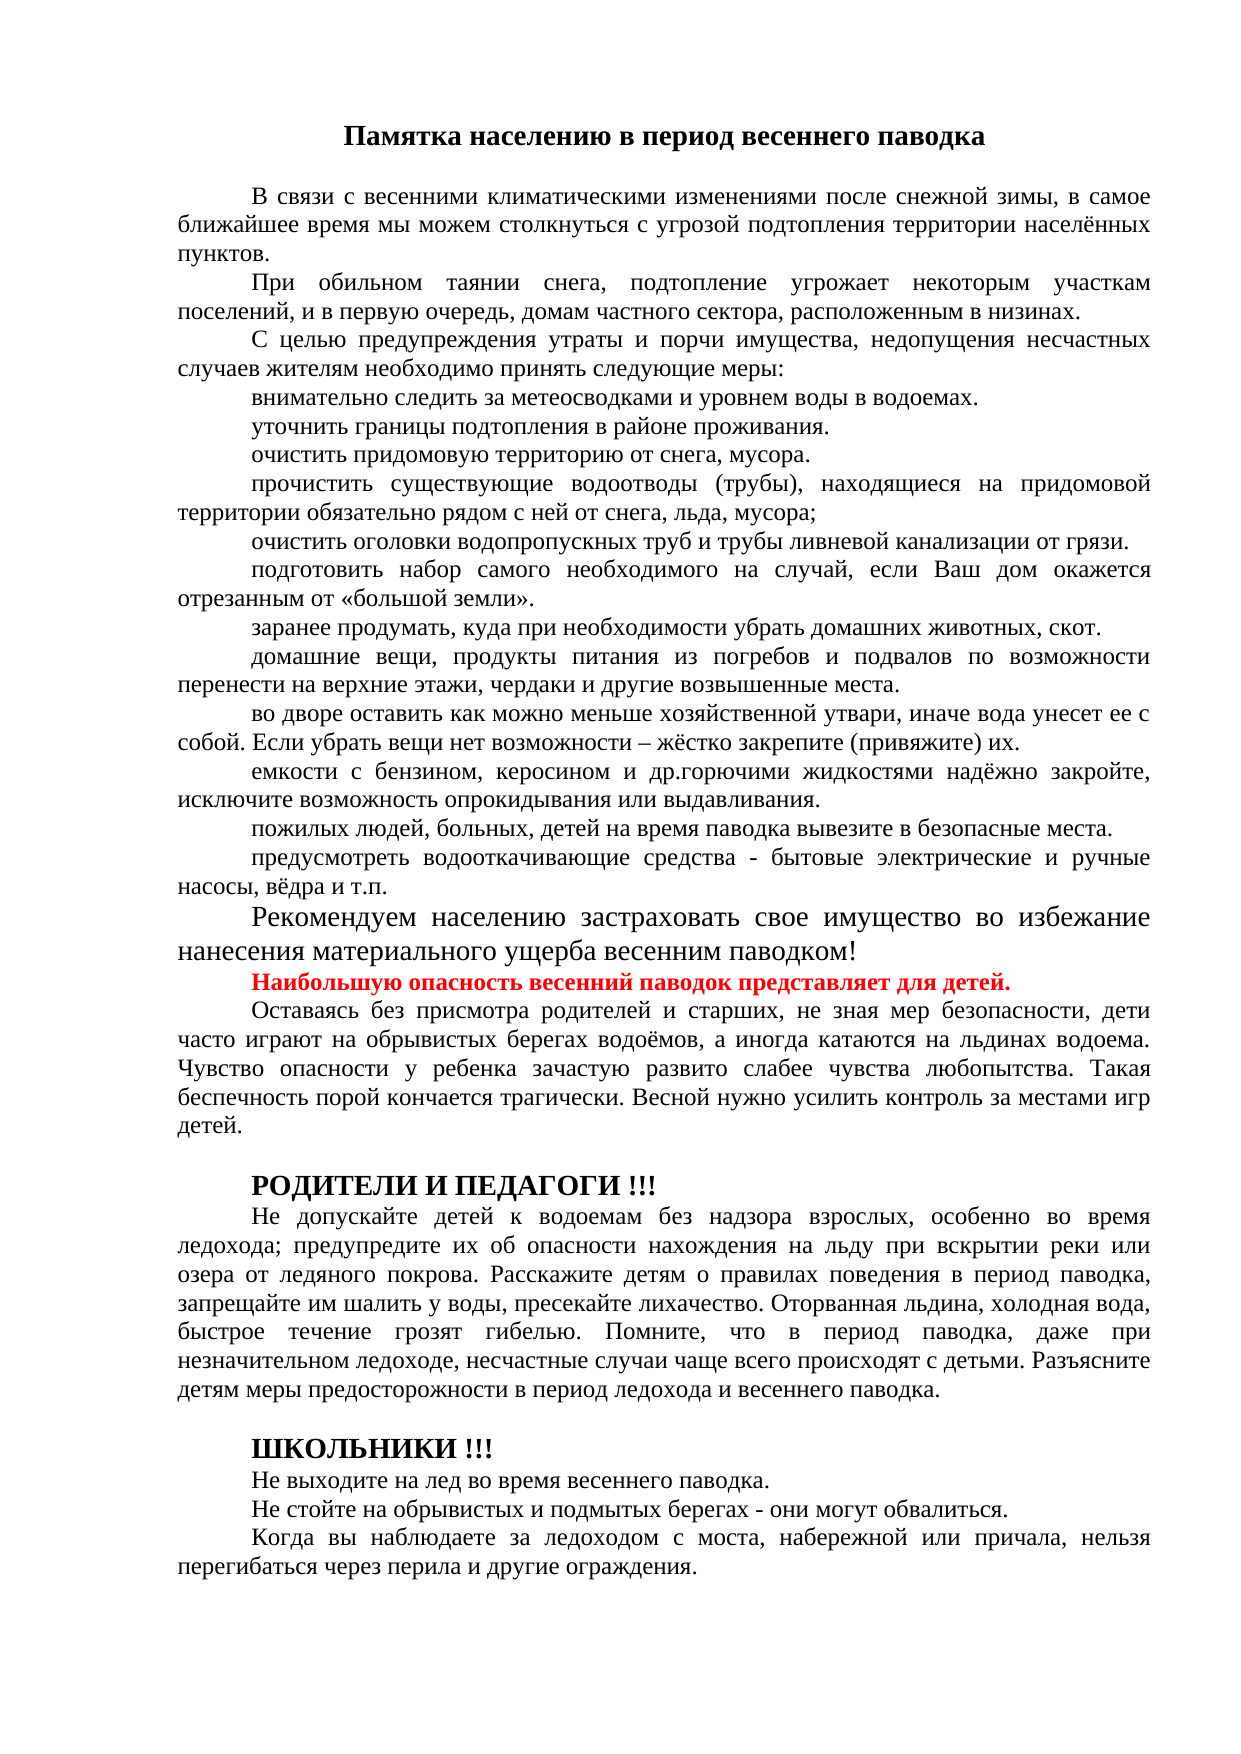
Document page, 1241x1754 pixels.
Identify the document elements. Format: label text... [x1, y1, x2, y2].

text РОДИТЕЛИ И ПЕДАГОГИ !!! [177, 1168, 1152, 1201]
text Оставаясь без присмотра родителей и старших, не зная мер безопасности, дети часто играют на обрывистых берегах водоёмов, а иногда катаются на льдинах водоема. Чувство опасности у ребенка зачастую развито слабее чувства любопытства. Такая беспечность порой кончается трагически. Весной нужно усилить контроль за местами игр детей. [177, 995, 1152, 1139]
text домашние вещи, продукты питания из погребов и подвалов по возможности перенести на верхние этажи, чердаки и другие возвышенные места. [177, 641, 1152, 698]
text очистить оголовки водопропускных труб и трубы ливневой канализации от грязи. [177, 526, 1152, 554]
text очистить придомовую территорию от снега, мусора. [177, 439, 1152, 468]
text прочистить существующие водоотводы (трубы), находящиеся на придомовой территории обязательно рядом с ней от снега, льда, мусора; [177, 468, 1152, 526]
text ШКОЛЬНИКИ !!! [177, 1431, 1152, 1465]
text В связи с весенними климатическими изменениями после снежной зимы, в самое ближайшее время мы можем столкнуться с угрозой подтопления территории населённых пунктов. [177, 181, 1152, 267]
text Когда вы наблюдаете за ледоходом с моста, набережной или причала, нельзя перегибаться через перила и другие ограждения. [177, 1522, 1152, 1580]
text Рекомендуем населению застраховать свое имущество во избежание нанесения материального ущерба весенним паводком! [177, 899, 1152, 967]
text Не стойте на обрывистых и подмытых берегах - они могут обвалиться. [177, 1494, 1152, 1522]
text подготовить набор самого необходимого на случай, если Ваш дом окажется отрезанным от «большой земли». [177, 554, 1152, 612]
text емкости с бензином, керосином и др.горючими жидкостями надёжно закройте, исключите возможность опрокидывания или выдавливания. [177, 756, 1152, 813]
text Наибольшую опасность весенний паводок представляет для детей. [177, 967, 1152, 995]
text Не выходите на лед во время весеннего паводка. [177, 1465, 1152, 1494]
text Не допускайте детей к водоемам без надзора взрослых, особенно во время ледохода; предупредите их об опасности нахождения на льду при вскрытии реки или озера от ледяного покрова. Расскажите детям о правилах поведения в период паводка, запрещайте им шалить у воды, пресекайте лихачество. Оторванная льдина, холодная вода, быстрое течение грозят гибелью. Помните, что в период паводка, даже при незначительном ледоходе, несчастные случаи чаще всего происходят с детьми. Разъясните детям меры предосторожности в период ледохода и весеннего паводка. [177, 1201, 1152, 1403]
text пожилых людей, больных, детей на время паводка вывезите в безопасные места. [177, 813, 1152, 842]
text Памятка населению в период весеннего паводка [177, 118, 1152, 152]
text внимательно следить за метеосводками и уровнем воды в водоемах. [177, 382, 1152, 411]
text предусмотреть водооткачивающие средства - бытовые электрические и ручные насосы, вёдра и т.п. [177, 842, 1152, 899]
text При обильном таянии снега, подтопление угрожает некоторым участкам поселений, и в первую очередь, домам частного сектора, расположенным в низинах. [177, 267, 1152, 324]
text заранее продумать, куда при необходимости убрать домашних животных, скот. [177, 612, 1152, 641]
text во дворе оставить как можно меньше хозяйственной утвари, иначе вода унесет ее с собой. Если убрать вещи нет возможности – жёстко закрепите (привяжите) их. [177, 698, 1152, 756]
text С целью предупреждения утраты и порчи имущества, недопущения несчастных случаев жителям необходимо принять следующие меры: [177, 324, 1152, 382]
text уточнить границы подтопления в районе проживания. [177, 411, 1152, 439]
